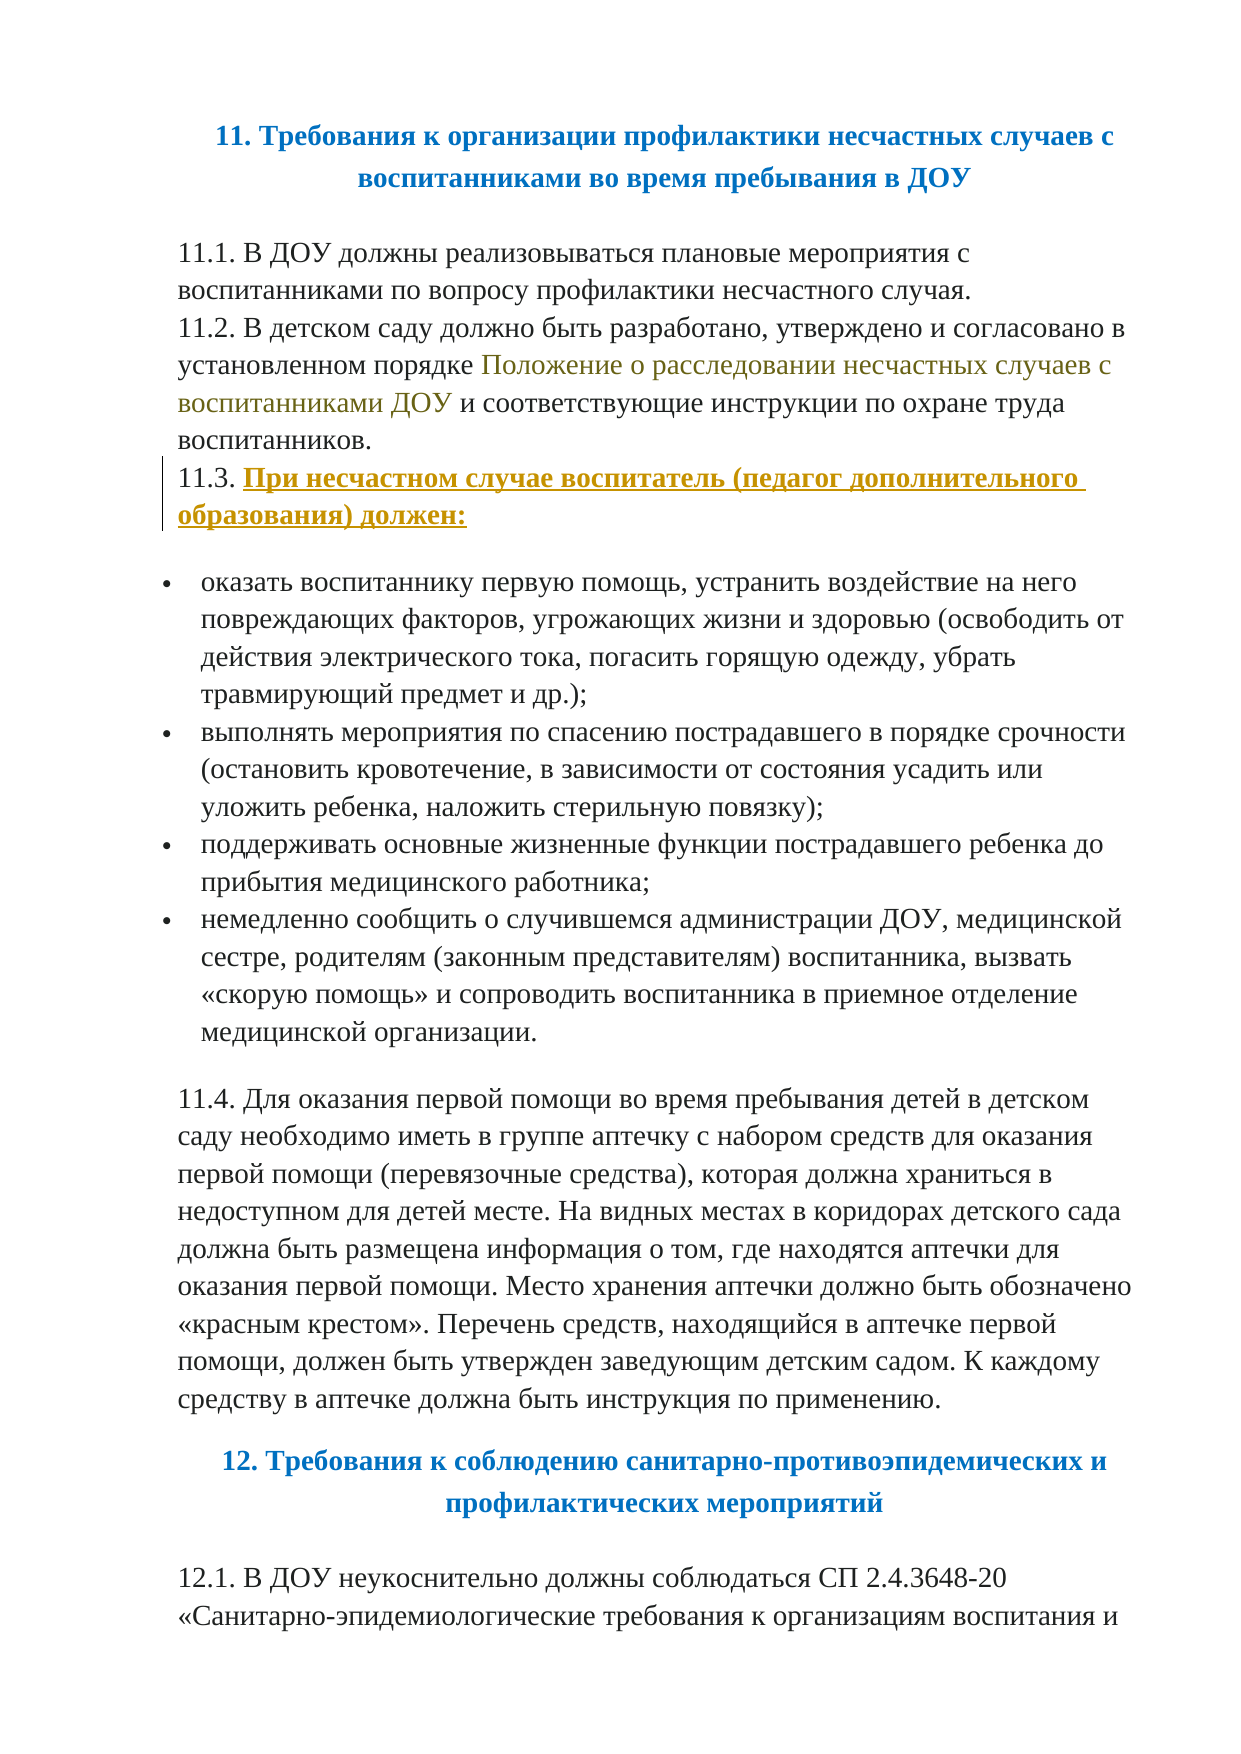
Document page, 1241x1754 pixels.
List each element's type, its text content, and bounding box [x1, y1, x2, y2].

list выполнять мероприятия по спасению пострадавшего в порядке срочности (остановить кровотечение, в зависимости от состояния усадить или уложить ребенка, наложить стерильную повязку); [163, 710, 1152, 823]
list немедленно сообщить о случившемся администрации ДОУ, медицинской сестре, родителям (законным представителям) воспитанника, вызвать «скорую помощь» и сопроводить воспитанника в приемное отделение медицинской организации. [163, 898, 1152, 1048]
list оказать воспитаннику первую помощь, устранить воздействие на него повреждающих факторов, угрожающих жизни и здоровью (освободить от действия электрического тока, погасить горящую одежду, убрать травмирующий предмет и др.); [163, 560, 1152, 710]
text 11.1. В ДОУ должны реализовываться плановые мероприятия с воспитанниками по вопросу профилактики несчастного случая. 11.2. В детском саду должно быть разработано, утверждено и согласовано в установленном порядке Положение о расследовании несчастных случаев с воспитанниками ДОУ и соответствующие инструкции по охране труда воспитанников. 11.3. [177, 231, 1152, 531]
text 11. Требования к организации профилактики несчастных случаев с воспитанниками во время пребывания в ДОУ [177, 118, 1152, 193]
list поддерживать основные жизненные функции пострадавшего ребенка до прибытия медицинского работника; [163, 823, 1152, 898]
text 11.4. Для оказания первой помощи во время пребывания детей в детском саду необходимо иметь в группе аптечку с набором средств для оказания первой помощи (перевязочные средства), которая должна храниться в недоступном для детей месте. На видных местах в коридорах детского сада должна быть размещена информация о том, где находятся аптечки для оказания первой помощи. Место хранения аптечки должно быть обозначено «красным крестом». Перечень средств, находящийся в аптечке первой помощи, должен быть утвержден заведующим детским садом. К каждому средству в аптечке должна быть инструкция по применению. [177, 1077, 1152, 1414]
text 12. Требования к соблюдению санитарно-противоэпидемических и профилактических мероприятий [177, 1443, 1152, 1519]
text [177, 1556, 1152, 1631]
